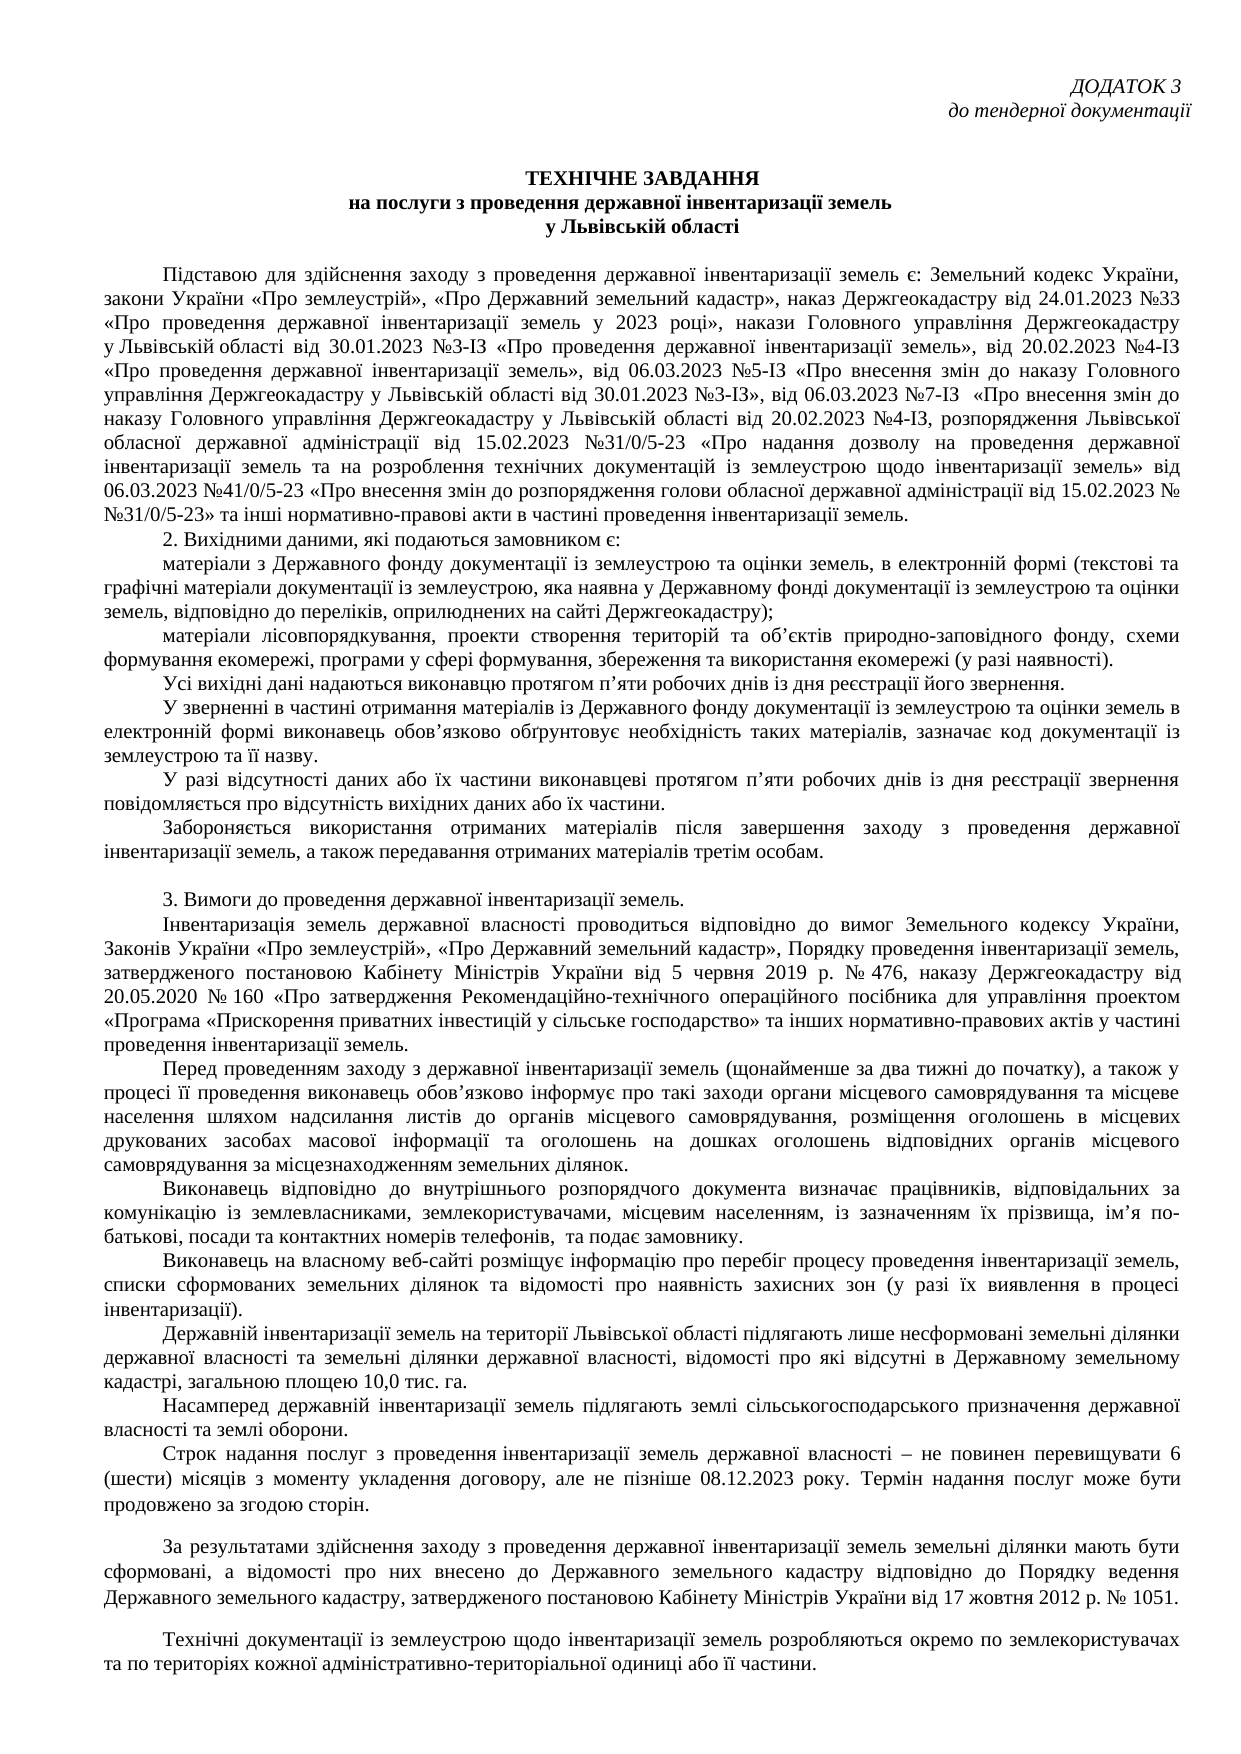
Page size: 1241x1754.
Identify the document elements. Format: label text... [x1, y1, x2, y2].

text Cтрок надання послуг з проведення інвентаризації земель державної власності – не повинен перевищувати 6 (шести) місяців з моменту укладення договору, але не пізніше 08.12.2023 року. Термін надання послуг може бути продовжено за згодою сторін. [103, 1441, 1181, 1516]
text до тендерної документації [103, 98, 1191, 122]
text Виконавець відповідно до внутрішнього розпорядчого документа визначає працівників, відповідальних за комунікацію із землевласниками, землекористувачами, місцевим населенням, із зазначенням їх прізвища, ім’я по- батькові, посади та контактних номерів телефонів, та подає замовнику. [103, 1176, 1181, 1248]
text Технічні документації із землеустрою щодо інвентаризації земель розробляються окремо по землекористувачах та по територіях кожної адміністративно-територіальної одиниці або її частини. [103, 1627, 1181, 1675]
text матеріали з Державного фонду документації із землеустрою та оцінки земель, в електронній формі (текстові та графічні матеріали документації із землеустрою, яка наявна у Державному фонді документації із землеустрою та оцінки земель, відповідно до переліків, оприлюднених на сайті Держгеокадастру); [103, 551, 1181, 623]
text За результатами здійснення заходу з проведення державної інвентаризації земель земельні ділянки мають бути сформовані, а відомості про них внесено до Державного земельного кадастру відповідно до Порядку ведення Державного земельного кадастру, затвердженого постановою Кабінету Міністрів України від 17 жовтня 2012 р. № 1051. [103, 1534, 1181, 1609]
text 3. Вимоги до проведення державної інвентаризації земель. [103, 887, 1181, 911]
text Виконавець на власному веб-сайті розміщує інформацію про перебіг процесу проведення інвентаризації земель, списки сформованих земельних ділянок та відомості про наявність захисних зон (у разі їх виявлення в процесі інвентаризації). [103, 1248, 1181, 1321]
text Інвентаризація земель державної власності проводиться відповідно до вимог Земельного кодексу України, Законів України «Про землеустрій», «Про Державний земельний кадастр», Порядку проведення інвентаризації земель, затвердженого постановою Кабінету Міністрів України від 5 червня 2019 р. № 476, наказу Держгеокадастру від 20.05.2020 № 160 «Про затвердження Рекомендаційно-технічного операційного посібника для управління проектом «Програма «Прискорення приватних інвестицій у сільське господарство» та інших нормативно-правових актів у частині проведення інвентаризації земель. [103, 911, 1181, 1056]
text матеріали лісовпорядкування, проекти створення територій та об’єктів природно-заповідного фонду, схеми формування екомережі, програми у сфері формування, збереження та використання екомережі (у разі наявності). [103, 623, 1181, 671]
text ДОДАТОК 3 [103, 74, 1181, 98]
text у Львівській області [59, 214, 1181, 238]
text Усі вихідні дані надаються виконавцю протягом п’яти робочих днів із дня реєстрації його звернення. [103, 671, 1181, 695]
text Підставою для здійснення заходу з проведення державної інвентаризації земель є: Земельний кодекс України, закони України «Про землеустрій», «Про Державний земельний кадастр», наказ Держгеокадастру від 24.01.2023 №33 «Про проведення державної інвентаризації земель у 2023 році», накази Головного управління Держгеокадастру у Львівській області від 30.01.2023 №3-ІЗ «Про проведення державної інвентаризації земель», від 20.02.2023 №4-ІЗ «Про проведення державної інвентаризації земель», від 06.03.2023 №5-ІЗ «Про внесення змін до наказу Головного управління Держгеокадастру у Львівській області від 30.01.2023 №3-ІЗ», від 06.03.2023 №7-ІЗ «Про внесення змін до наказу Головного управління Держгеокадастру у Львівській області від 20.02.2023 №4-ІЗ, розпорядження Львівської обласної державної адміністрації від 15.02.2023 №31/0/5-23 «Про надання дозволу на проведення державної інвентаризації земель та на розроблення технічних документацій із землеустрою щодо інвентаризації земель» від 06.03.2023 №41/0/5-23 «Про внесення змін до розпорядження голови обласної державної адміністрації від 15.02.2023 № №31/0/5-23» та інші нормативно-правові акти в частині проведення інвентаризації земель. [103, 262, 1181, 526]
text Державній інвентаризації земель на території Львівської області підлягають лише несформовані земельні ділянки державної власності та земельні ділянки державної власності, відомості про які відсутні в Державному земельному кадастрі, загальною площею 10,0 тис. га. [103, 1321, 1181, 1393]
text Перед проведенням заходу з державної інвентаризації земель (щонайменше за два тижні до початку), а також у процесі її проведення виконавець обов’язково інформує про такі заходи органи місцевого самоврядування та місцеве населення шляхом надсилання листів до органів місцевого самоврядування, розміщення оголошень в місцевих друкованих засобах масової інформації та оголошень на дошках оголошень відповідних органів місцевого самоврядування за місцезнаходженням земельних ділянок. [103, 1056, 1181, 1176]
text Забороняється використання отриманих матеріалів після завершення заходу з проведення державної інвентаризації земель, а також передавання отриманих матеріалів третім особам. [103, 815, 1181, 863]
text У разі відсутності даних або їх частини виконавцеві протягом п’яти робочих днів із дня реєстрації звернення повідомляється про відсутність вихідних даних або їх частини. [103, 767, 1181, 815]
text Насамперед державній інвентаризації земель підлягають землі сільськогосподарського призначення державної власності та землі оборони. [103, 1393, 1181, 1441]
text ТЕХНІЧНЕ ЗАВДАННЯ на послуги з проведення державної інвентаризації земель [59, 166, 1181, 214]
text У зверненні в частині отримання матеріалів із Державного фонду документації із землеустрою та оцінки земель в електронній формі виконавець обов’язково обґрунтовує необхідність таких матеріалів, зазначає код документації із землеустрою та її назву. [103, 695, 1181, 767]
text 2. Вихідними даними, які подаються замовником є: [103, 526, 1181, 551]
